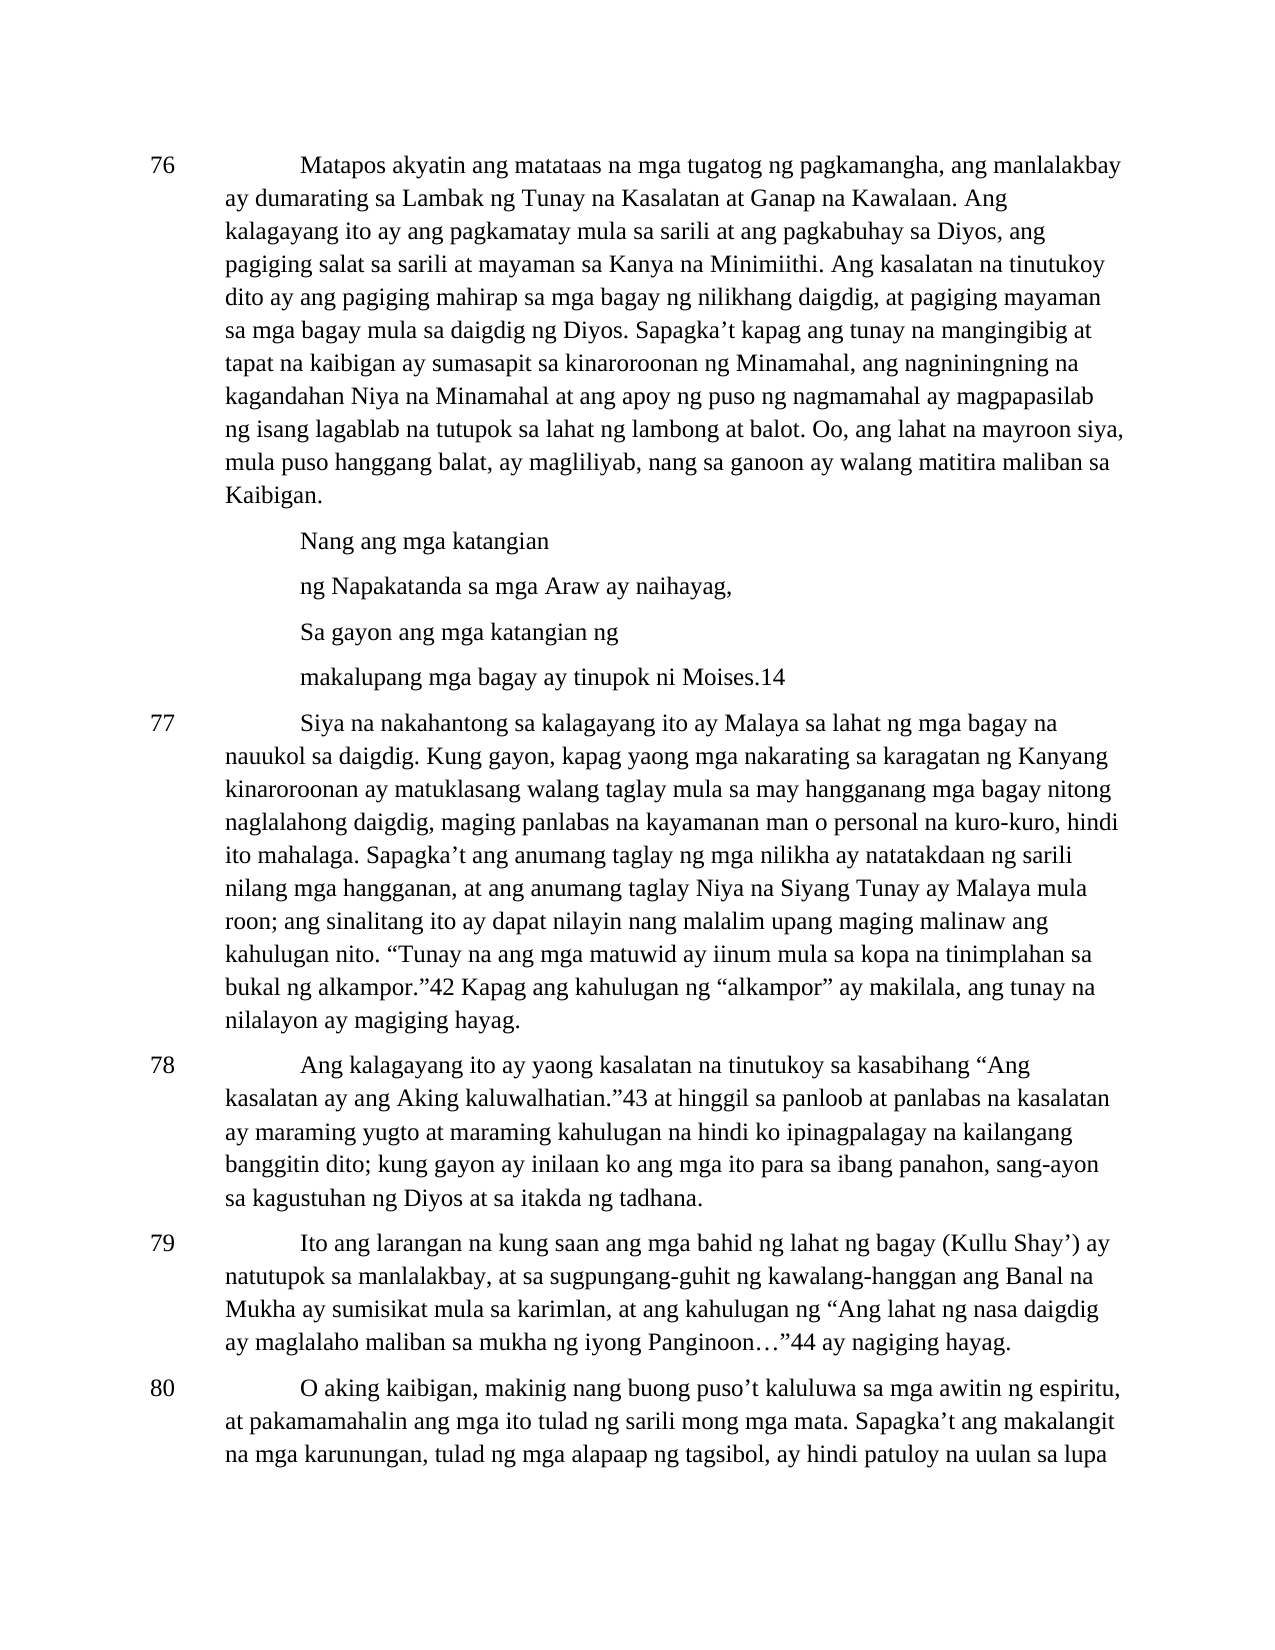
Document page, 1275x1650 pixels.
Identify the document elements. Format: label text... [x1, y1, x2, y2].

text 76 Matapos akyatin ang matataas na mga tugatog ng pagkamangha, ang manlalakbay ay dumarating sa Lambak ng Tunay na Kasalatan at Ganap na Kawalaan. Ang kalagayang ito ay ang pagkamatay mula sa sarili at ang pagkabuhay sa Diyos, ang pagiging salat sa sarili at mayaman sa Kanya na Minimiithi. Ang kasalatan na tinutukoy dito ay ang pagiging mahirap sa mga bagay ng nilikhang daigdig, at pagiging mayaman sa mga bagay mula sa daigdig ng Diyos. Sapagka’t kapag ang tunay na mangingibig at tapat na kaibigan ay sumasapit sa kinaroroonan ng Minamahal, ang nagniningning na kagandahan Niya na Minamahal at ang apoy ng puso ng nagmamahal ay magpapasilab ng isang lagablab na tutupok sa lahat ng lambong at balot. Oo, ang lahat na mayroon siya, mula puso hanggang balat, ay magliliyab, nang sa ganoon ay walang matitira maliban sa Kaibigan. [150, 150, 1125, 509]
text makalupang mga bagay ay tinupok ni Moises.14 [300, 662, 1125, 691]
text Nang ang mga katangian [300, 526, 1125, 554]
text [150, 1373, 1125, 1467]
text 79 Ito ang larangan na kung saan ang mga bahid ng lahat ng bagay (Kullu Shay’) ay natutupok sa manlalakbay, at sa sugpungang-guhit ng kawalang-hanggan ang Banal na Mukha ay sumisikat mula sa karimlan, at ang kahulugan ng “Ang lahat ng nasa daigdig ay maglalaho maliban sa mukha ng iyong Panginoon…”44 ay nagiging hayag. [150, 1228, 1125, 1356]
text Sa gayon ang mga katangian ng [300, 617, 1125, 646]
text 78 Ang kalagayang ito ay yaong kasalatan na tinutukoy sa kasabihang “Ang kasalatan ay ang Aking kaluwalhatian.”43 at hinggil sa panloob at panlabas na kasalatan ay maraming yugto at maraming kahulugan na hindi ko ipinagpalagay na kailangang banggitin dito; kung gayon ay inilaan ko ang mga ito para sa ibang panahon, sang-ayon sa kagustuhan ng Diyos at sa itakda ng tadhana. [150, 1051, 1125, 1211]
text 77 Siya na nakahantong sa kalagayang ito ay Malaya sa lahat ng mga bagay na nauukol sa daigdig. Kung gayon, kapag yaong mga nakarating sa karagatan ng Kanyang kinaroroonan ay matuklasang walang taglay mula sa may hangganang mga bagay nitong naglalahong daigdig, maging panlabas na kayamanan man o personal na kuro-kuro, hindi ito mahalaga. Sapagka’t ang anumang taglay ng mga nilikha ay natatakdaan ng sarili nilang mga hangganan, at ang anumang taglay Niya na Siyang Tunay ay Malaya mula roon; ang sinalitang ito ay dapat nilayin nang malalim upang maging malinaw ang kahulugan nito. “Tunay na ang mga matuwid ay iinum mula sa kopa na tinimplahan sa bukal ng alkampor.”42 Kapag ang kahulugan ng “alkampor” ay makilala, ang tunay na nilalayon ay magiging hayag. [150, 708, 1125, 1034]
text ng Napakatanda sa mga Araw ay naihayag, [300, 571, 1125, 600]
